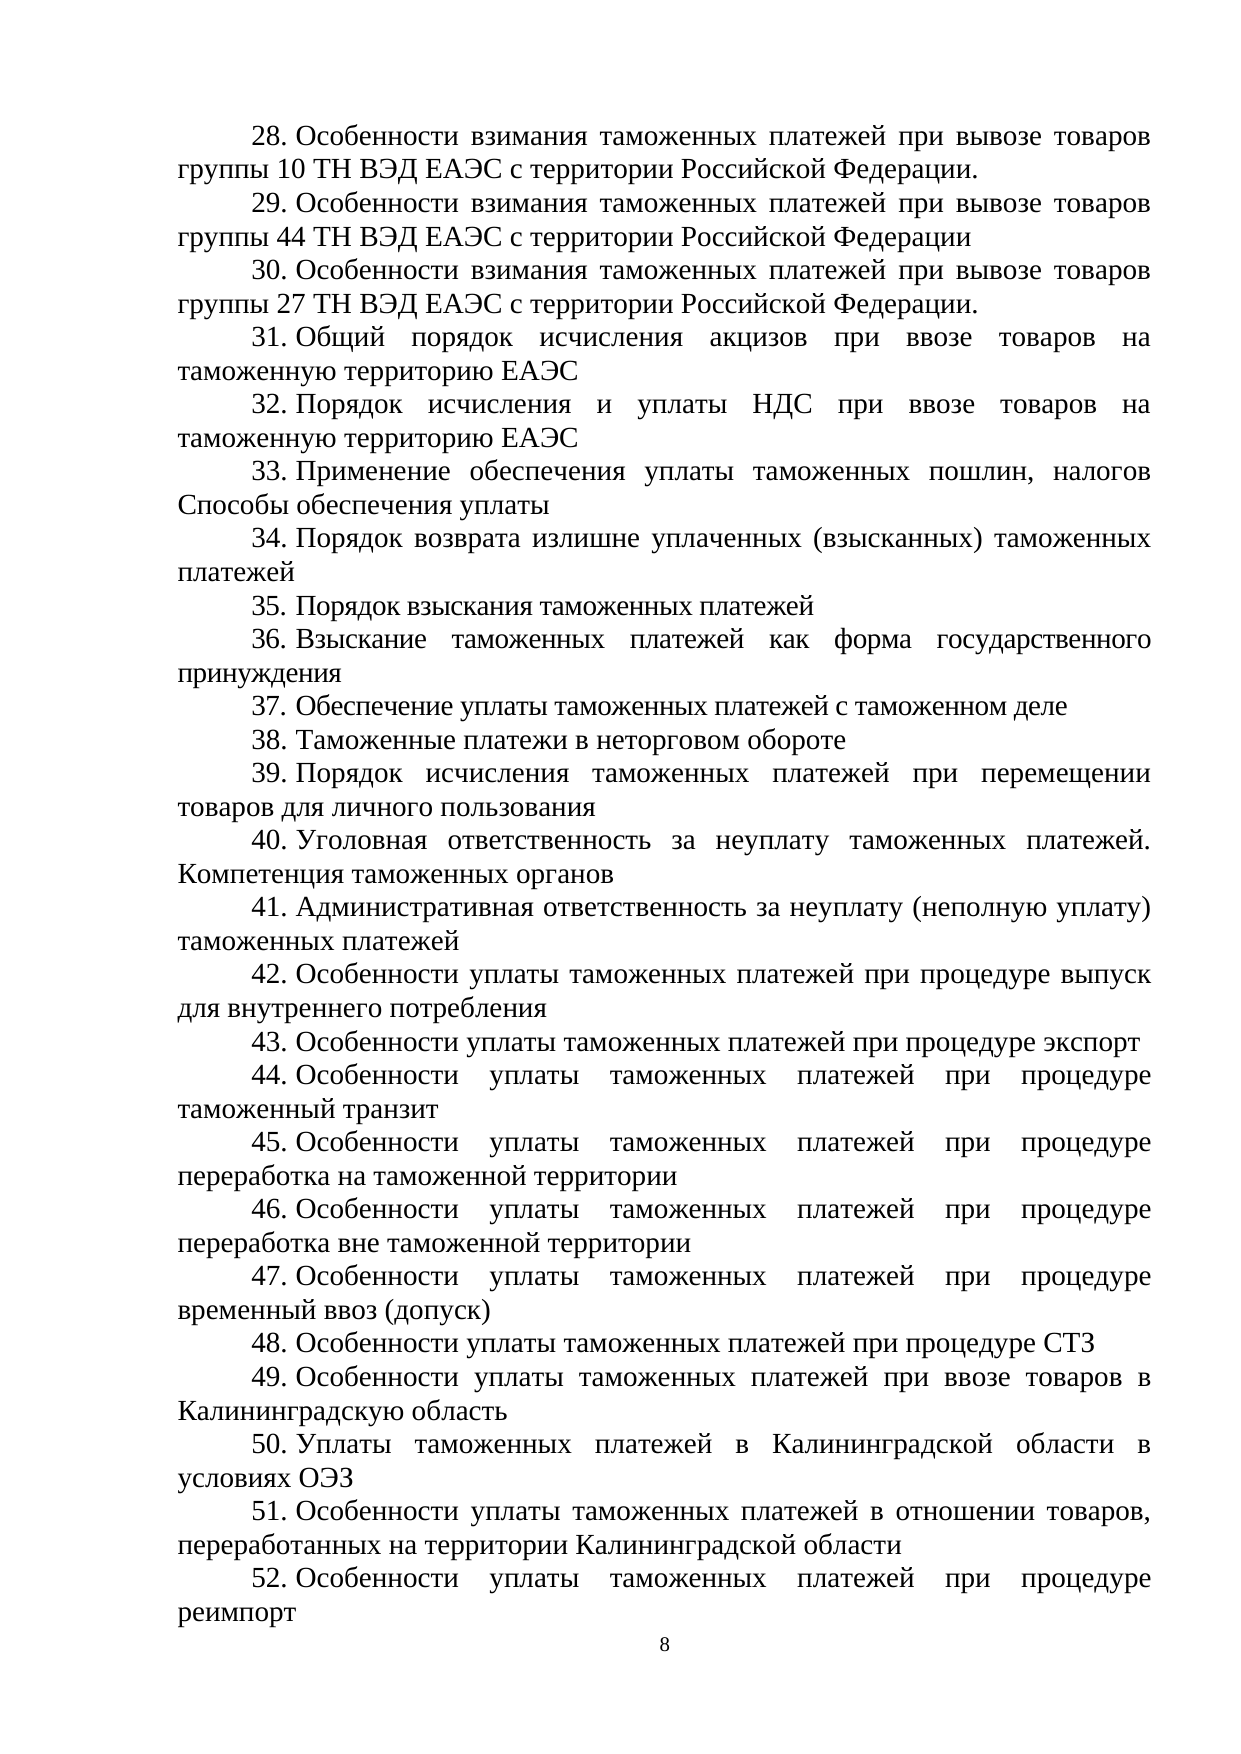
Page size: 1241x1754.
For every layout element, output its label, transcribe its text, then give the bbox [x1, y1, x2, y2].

list Взыскание таможенных платежей как форма государственного принуждения [177, 621, 1152, 688]
list Порядок возврата излишне уплаченных (взысканных) таможенных платежей [177, 521, 1152, 588]
list Особенности уплаты таможенных платежей в отношении товаров, переработанных на территории Калининградской области [177, 1493, 1152, 1560]
list Порядок исчисления и уплаты НДС при ввозе товаров на таможенную территорию ЕАЭС [177, 386, 1152, 453]
list Особенности уплаты таможенных платежей при процедуре выпуск для внутреннего потребления [177, 957, 1152, 1024]
list Особенности уплаты таможенных платежей при процедуре временный ввоз (допуск) [177, 1258, 1152, 1326]
list Особенности взимания таможенных платежей при вывозе товаров группы 10 ТН ВЭД ЕАЭС с территории Российской Федерации. [177, 118, 1152, 185]
list Таможенные платежи в неторговом обороте [177, 722, 1152, 755]
list Уплаты таможенных платежей в Калининградской области в условиях ОЭЗ [177, 1426, 1152, 1493]
list Уголовная ответственность за неуплату таможенных платежей. Компетенция таможенных органов [177, 822, 1152, 889]
list Особенности взимания таможенных платежей при вывозе товаров группы 44 ТН ВЭД ЕАЭС с территории Российской Федерации [177, 185, 1152, 252]
list Общий порядок исчисления акцизов при ввозе товаров на таможенную территорию ЕАЭС [177, 319, 1152, 386]
list Особенности уплаты таможенных платежей при процедуре экспорт [177, 1024, 1152, 1057]
list Порядок исчисления таможенных платежей при перемещении товаров для личного пользования [177, 755, 1152, 822]
list Обеспечение уплаты таможенных платежей с таможенном деле [177, 688, 1152, 722]
list Особенности уплаты таможенных платежей при процедуре таможенный транзит [177, 1057, 1152, 1124]
list Особенности уплаты таможенных платежей при процедуре переработка вне таможенной территории [177, 1191, 1152, 1258]
list Особенности уплаты таможенных платежей при процедуре СТЗ [177, 1326, 1152, 1359]
list Особенности уплаты таможенных платежей при процедуре переработка на таможенной территории [177, 1124, 1152, 1191]
list Особенности уплаты таможенных платежей при ввозе товаров в Калининградскую область [177, 1359, 1152, 1426]
list Применение обеспечения уплаты таможенных пошлин, налогов Способы обеспечения уплаты [177, 453, 1152, 521]
list Особенности взимания таможенных платежей при вывозе товаров группы 27 ТН ВЭД ЕАЭС с территории Российской Федерации. [177, 252, 1152, 319]
list Особенности уплаты таможенных платежей при процедуре реимпорт [177, 1560, 1152, 1627]
list Административная ответственность за неуплату (неполную уплату) таможенных платежей [177, 889, 1152, 957]
list Порядок взыскания таможенных платежей [177, 588, 1152, 621]
